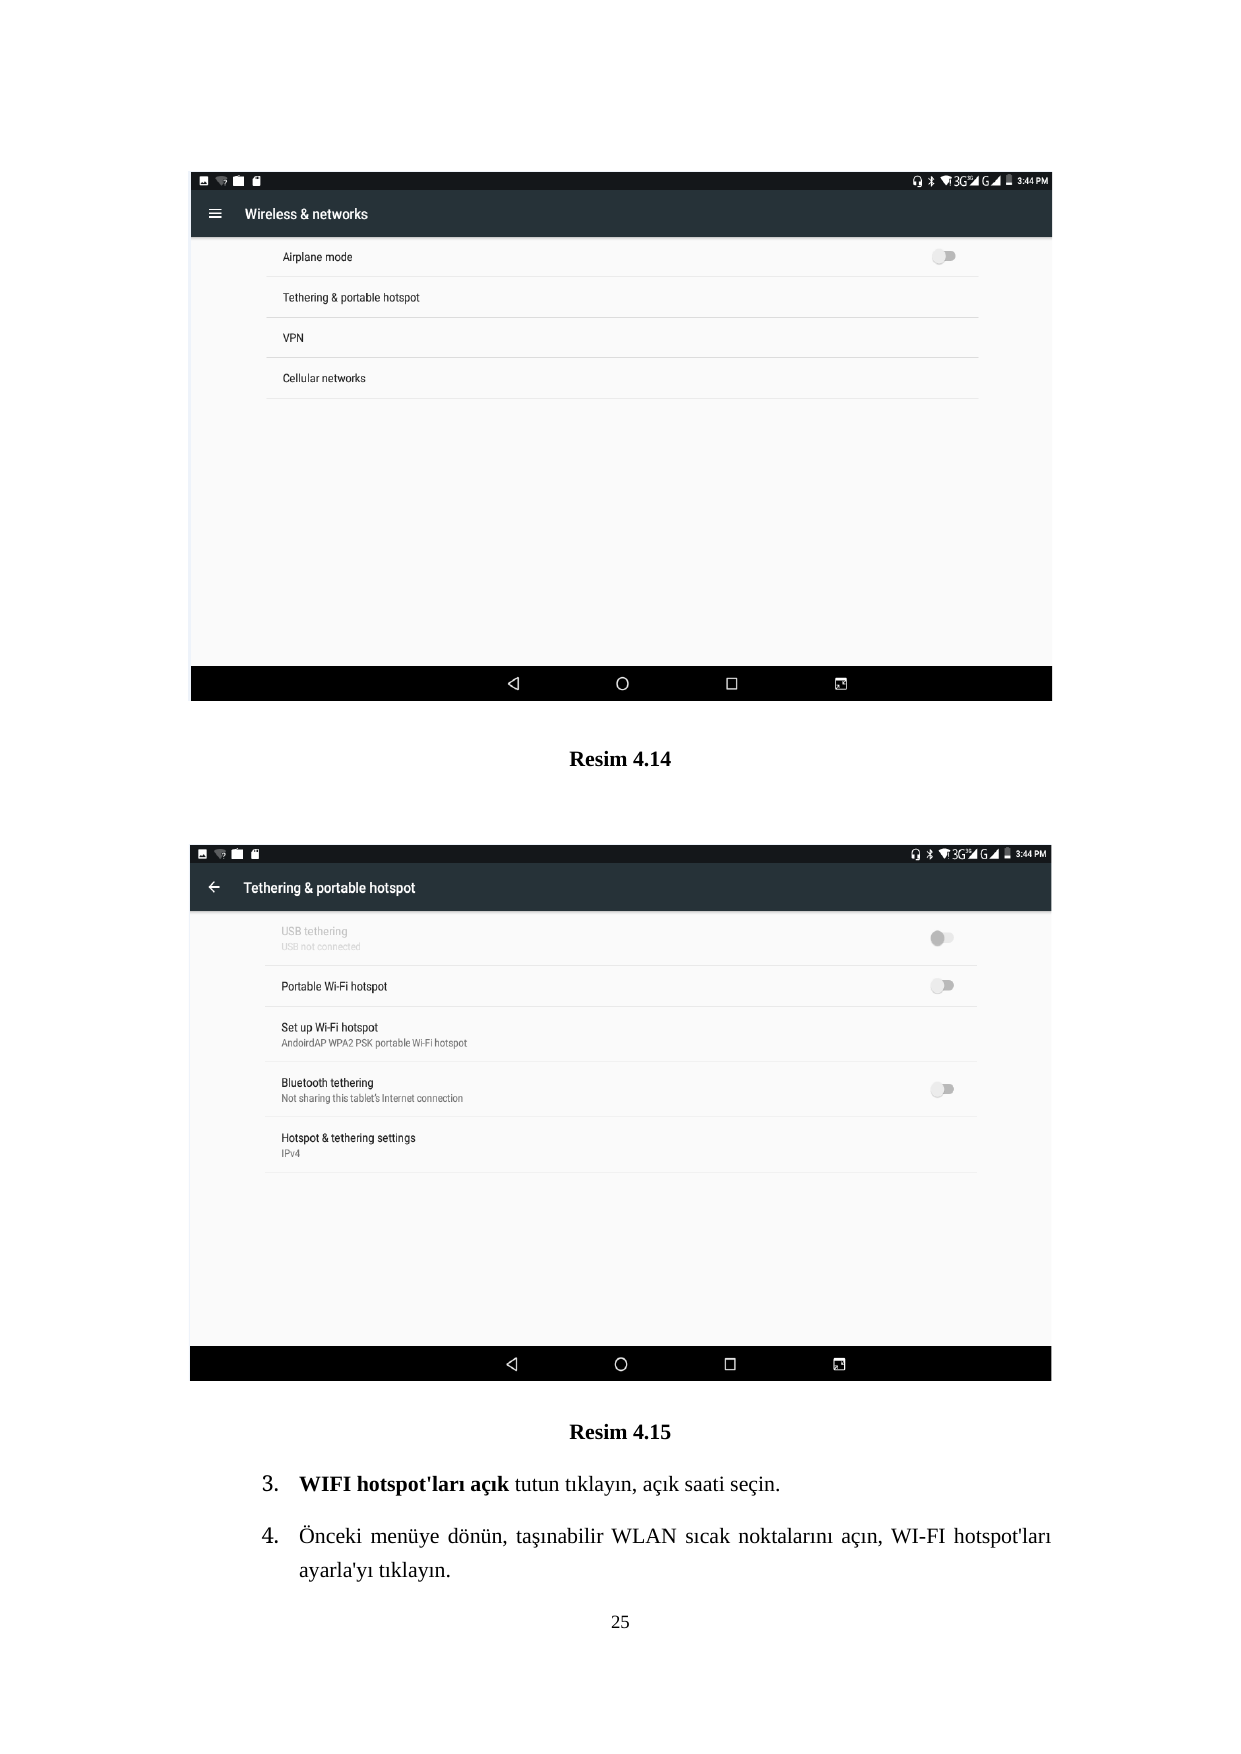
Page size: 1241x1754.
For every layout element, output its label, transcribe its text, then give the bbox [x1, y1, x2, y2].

list Önceki menüye dönün, taşınabilir WLAN sıcak noktalarını açın, WI-FI hotspot'ları ayarla'yı tıklayın. [261, 1518, 1053, 1586]
list WIFI hotspot'ları açık tutun tıklayın, açık saati seçin. [261, 1467, 1053, 1499]
text Resim 4.15 [187, 1416, 1053, 1448]
text Resim 4.14 [187, 742, 1053, 775]
picture [188, 171, 1053, 701]
picture [188, 844, 1052, 1381]
